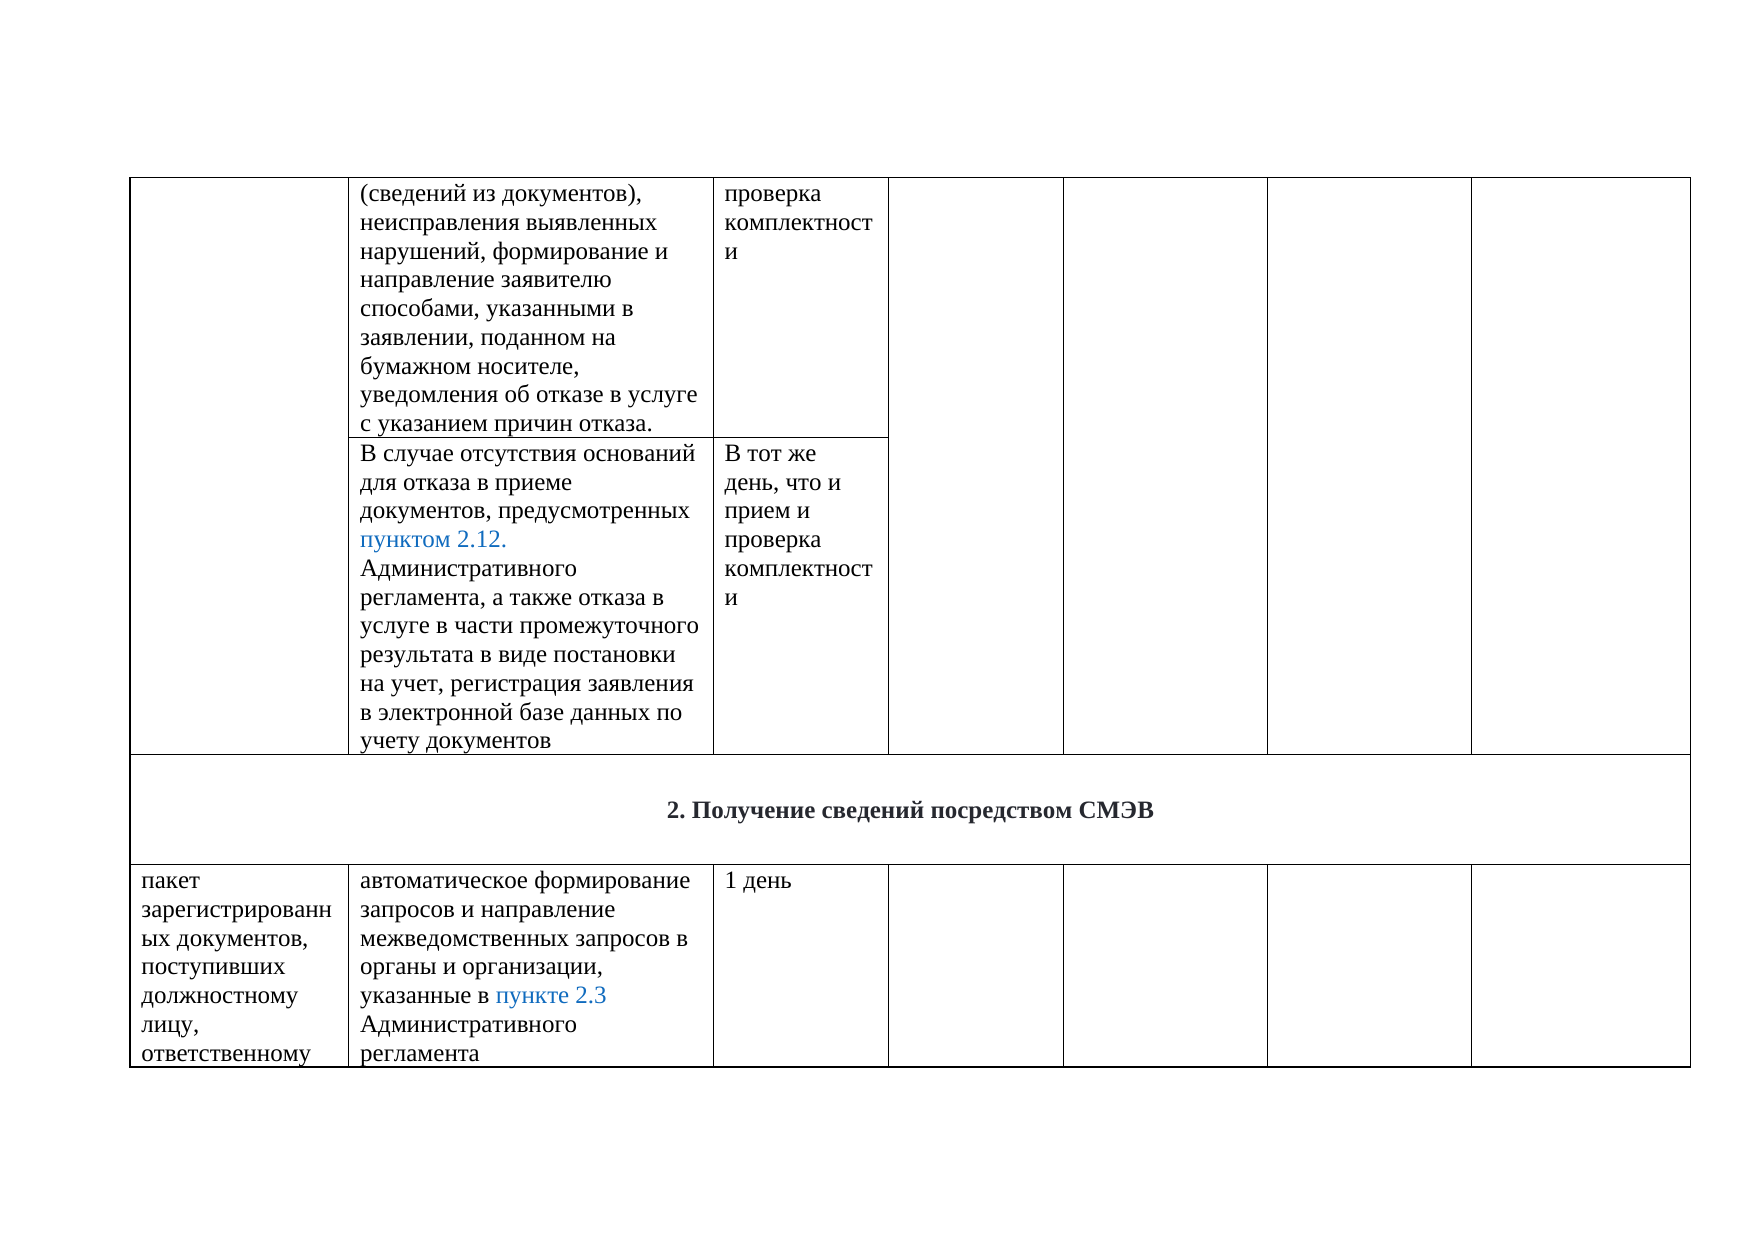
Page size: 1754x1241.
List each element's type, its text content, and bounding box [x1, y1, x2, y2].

table_cell [1064, 865, 1267, 1066]
table_cell В случае отсутствия оснований для отказа в приеме документов, предусмотренных пунктом 2.12. Административного регламента, а также отказа в услуге в части промежуточного результата в виде постановки на учет, регистрация заявления в электронной базе данных по учету документов [349, 438, 713, 754]
table_cell автоматическое формирование запросов и направление межведомственных запросов в органы и организации, указанные в пункте 2.3 Административного регламента [349, 865, 713, 1066]
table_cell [349, 178, 713, 437]
table_cell В тот же день, что и прием и проверка комплектности [714, 438, 888, 754]
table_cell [131, 865, 348, 1066]
table_cell 2. Получение сведений посредством СМЭВ [131, 755, 1690, 864]
table_cell [889, 865, 1063, 1066]
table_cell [714, 178, 888, 437]
table_cell [1268, 865, 1471, 1066]
table_cell [1472, 865, 1690, 1066]
table_cell 1 день [714, 865, 888, 1066]
